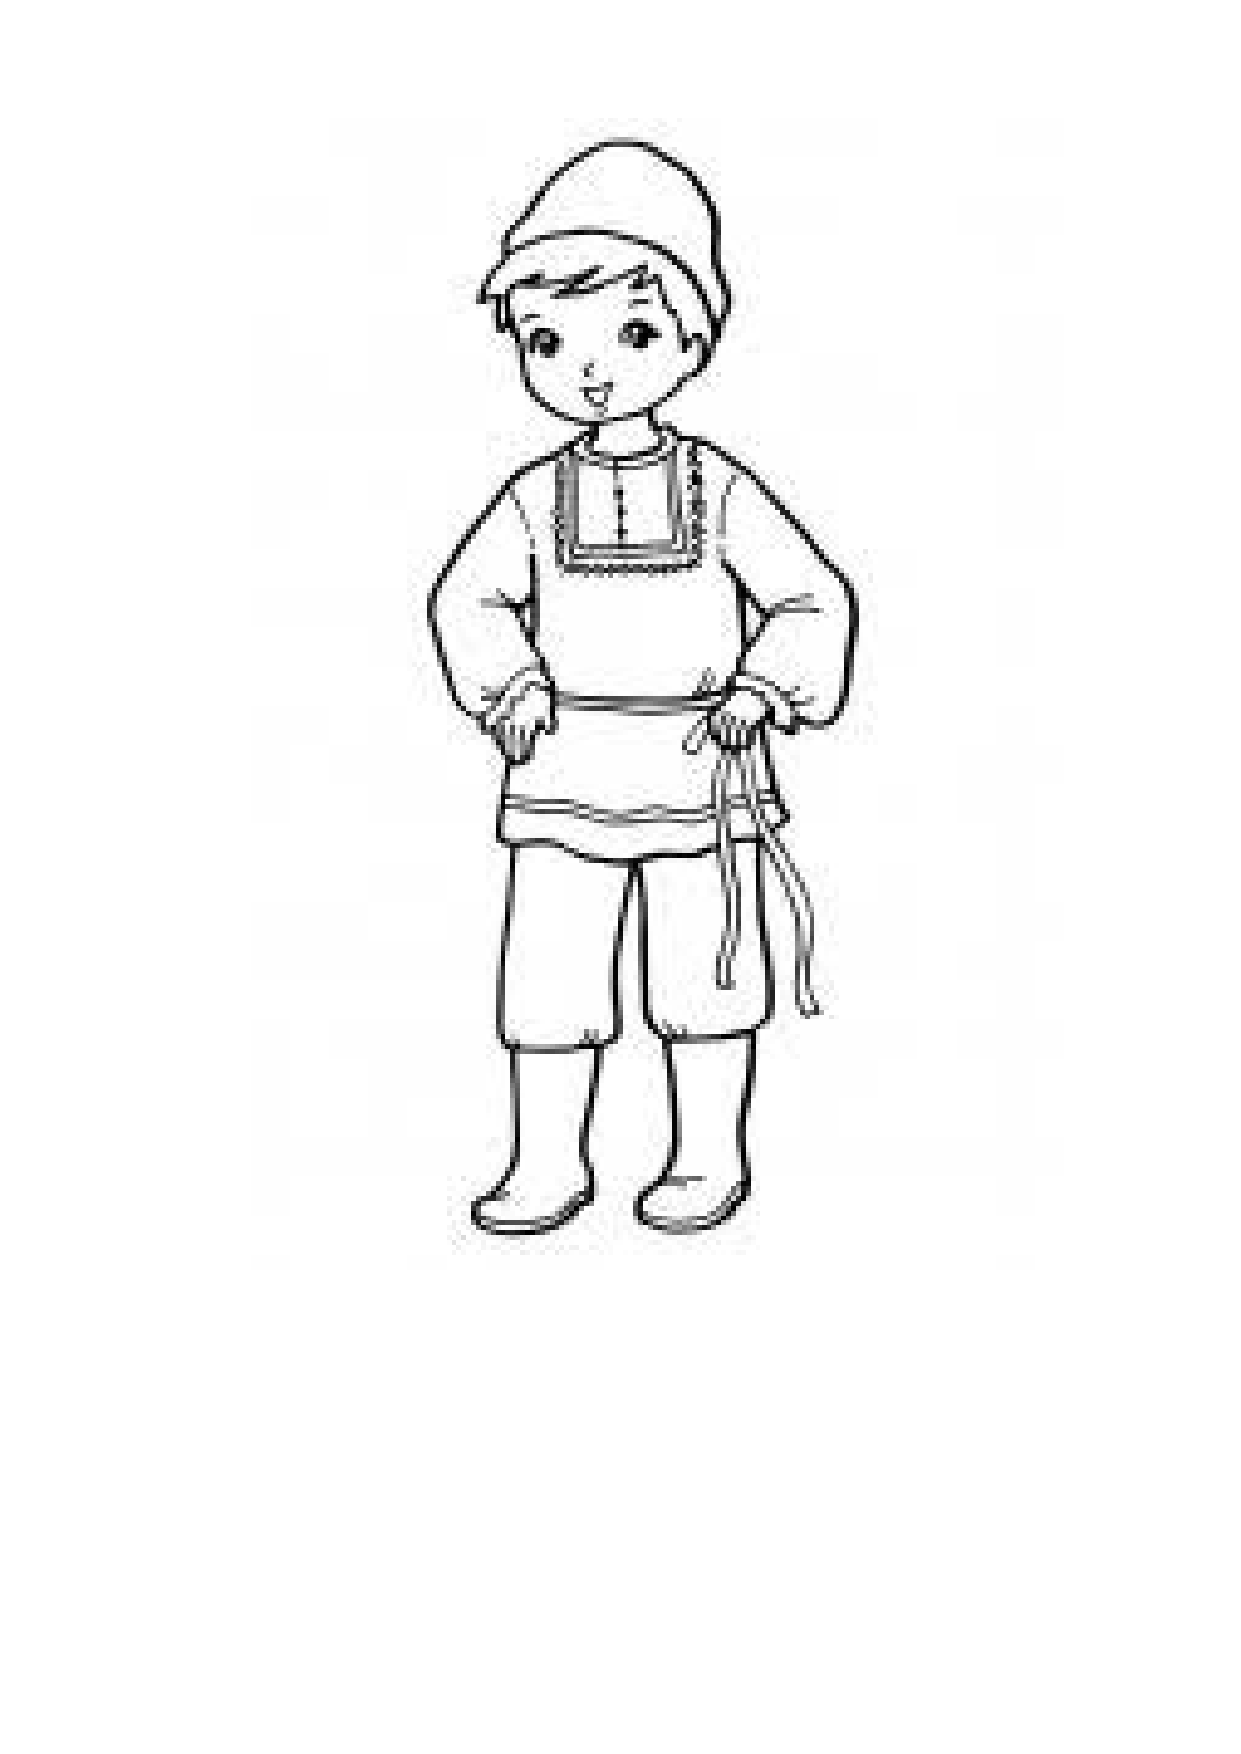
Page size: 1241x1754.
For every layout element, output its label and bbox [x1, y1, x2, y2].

picture [251, 118, 1065, 1270]
